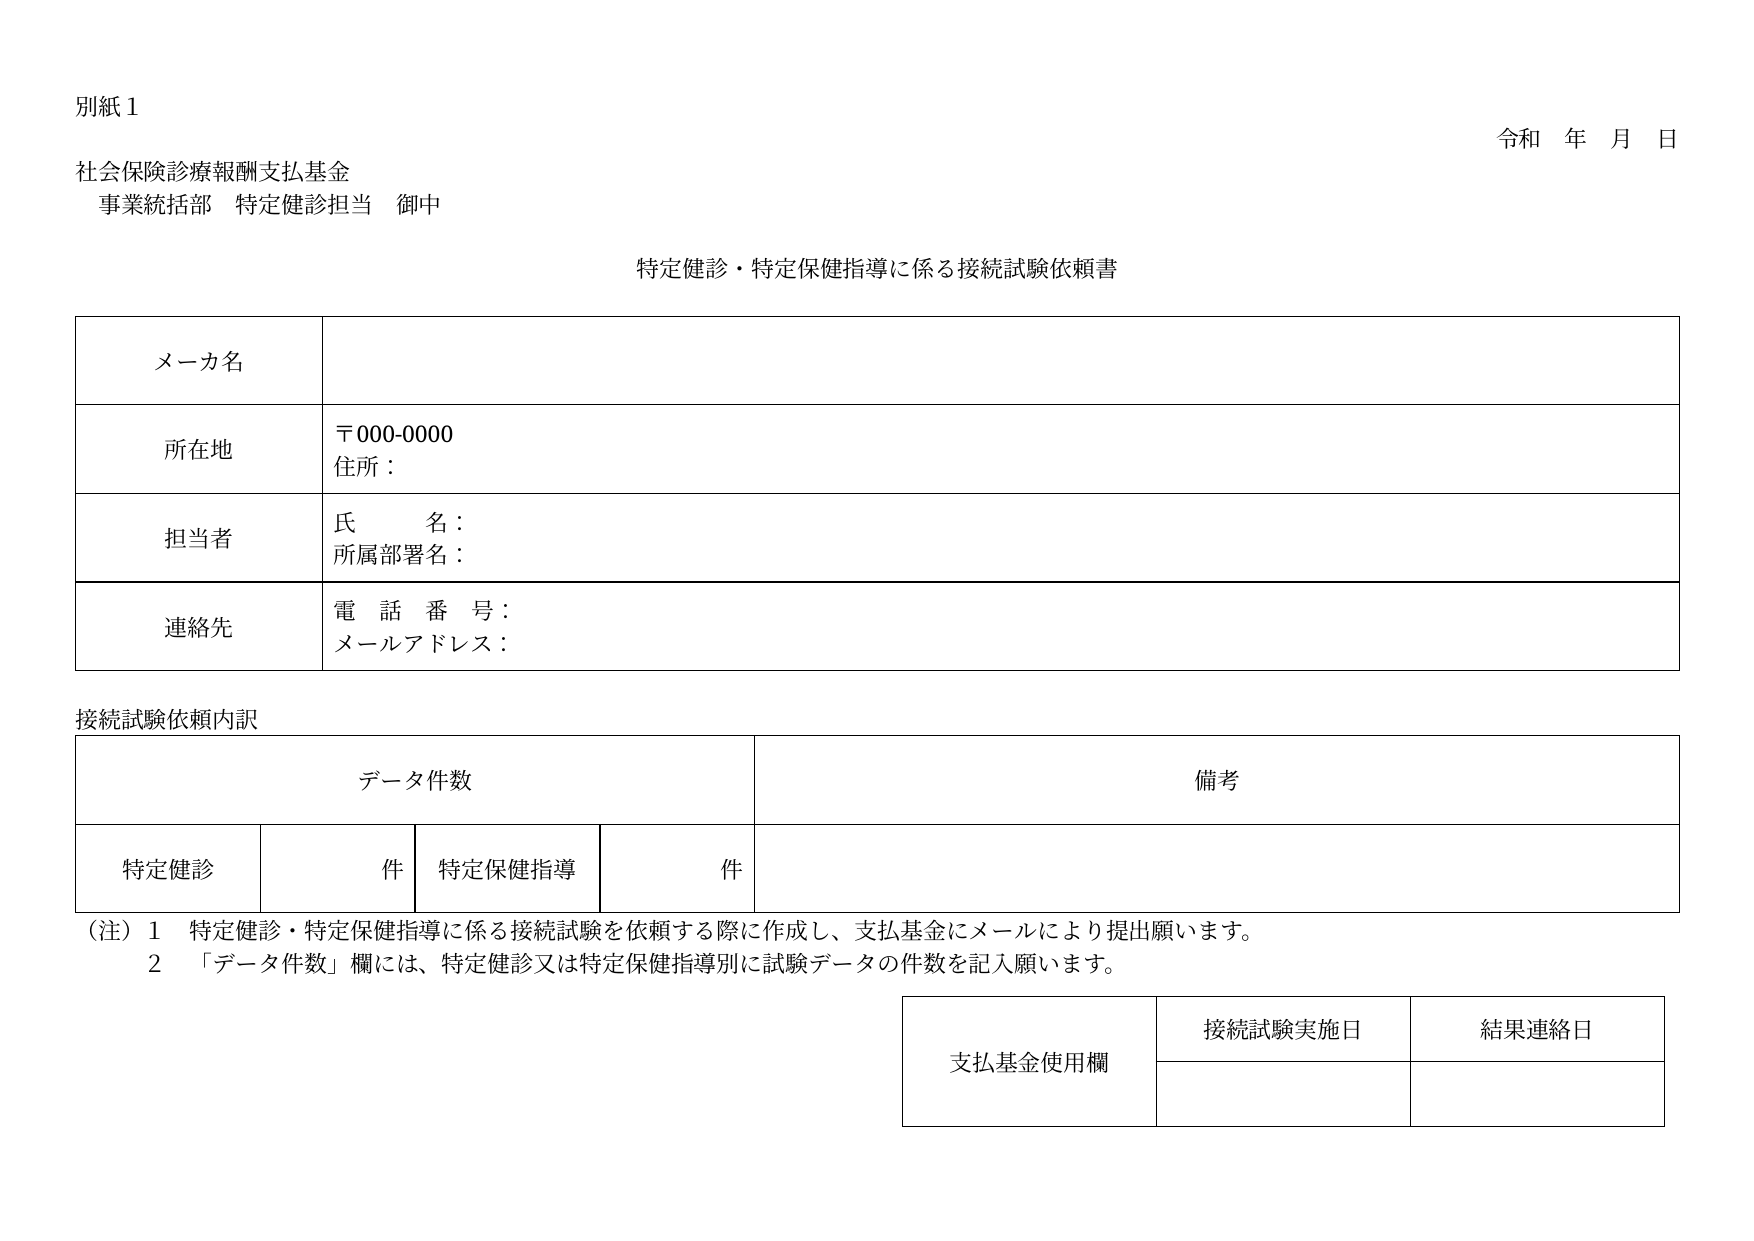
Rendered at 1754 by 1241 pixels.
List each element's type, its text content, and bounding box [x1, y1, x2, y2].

table_cell 件 [261, 825, 414, 912]
table_header [323, 317, 1679, 404]
table_header 備考 [755, 736, 1679, 824]
table_header 結果連絡日 [1411, 997, 1664, 1061]
table_cell 〒000-0000 住所： [323, 405, 1679, 493]
table_header データ件数 [76, 736, 754, 824]
text 令和 年 月 日 [75, 122, 1679, 154]
table_cell 特定健診 [76, 825, 260, 912]
table_cell 特定保健指導 [416, 825, 599, 912]
text ２ 「データ件数」欄には、特定健診又は特定保健指導別に試験データの件数を記入願います。 [75, 946, 1679, 979]
table_cell [1157, 1062, 1410, 1126]
table_cell 連絡先 [76, 583, 322, 670]
table_cell [755, 825, 1679, 912]
table_cell 電 話 番 号： メールアドレス： [323, 583, 1679, 670]
table_cell [1411, 1062, 1664, 1126]
table_cell 担当者 [76, 494, 322, 581]
text 接続試験依頼内訳 [75, 702, 1679, 735]
table_header メーカ名 [76, 317, 322, 404]
text （注）１ 特定健診・特定保健指導に係る接続試験を依頼する際に作成し、支払基金にメールにより提出願います。 [75, 913, 1679, 946]
text 特定健診・特定保健指導に係る接続試験依頼書 [75, 252, 1679, 284]
text 社会保険診療報酬支払基金 [75, 154, 1679, 187]
table_header 支払基金使用欄 [903, 997, 1156, 1126]
table_cell 氏 名： 所属部署名： [323, 494, 1679, 581]
table_header 接続試験実施日 [1157, 997, 1410, 1061]
table_cell 所在地 [76, 405, 322, 493]
text 事業統括部 特定健診担当 御中 [75, 187, 1679, 220]
table_cell 件 [601, 825, 754, 912]
